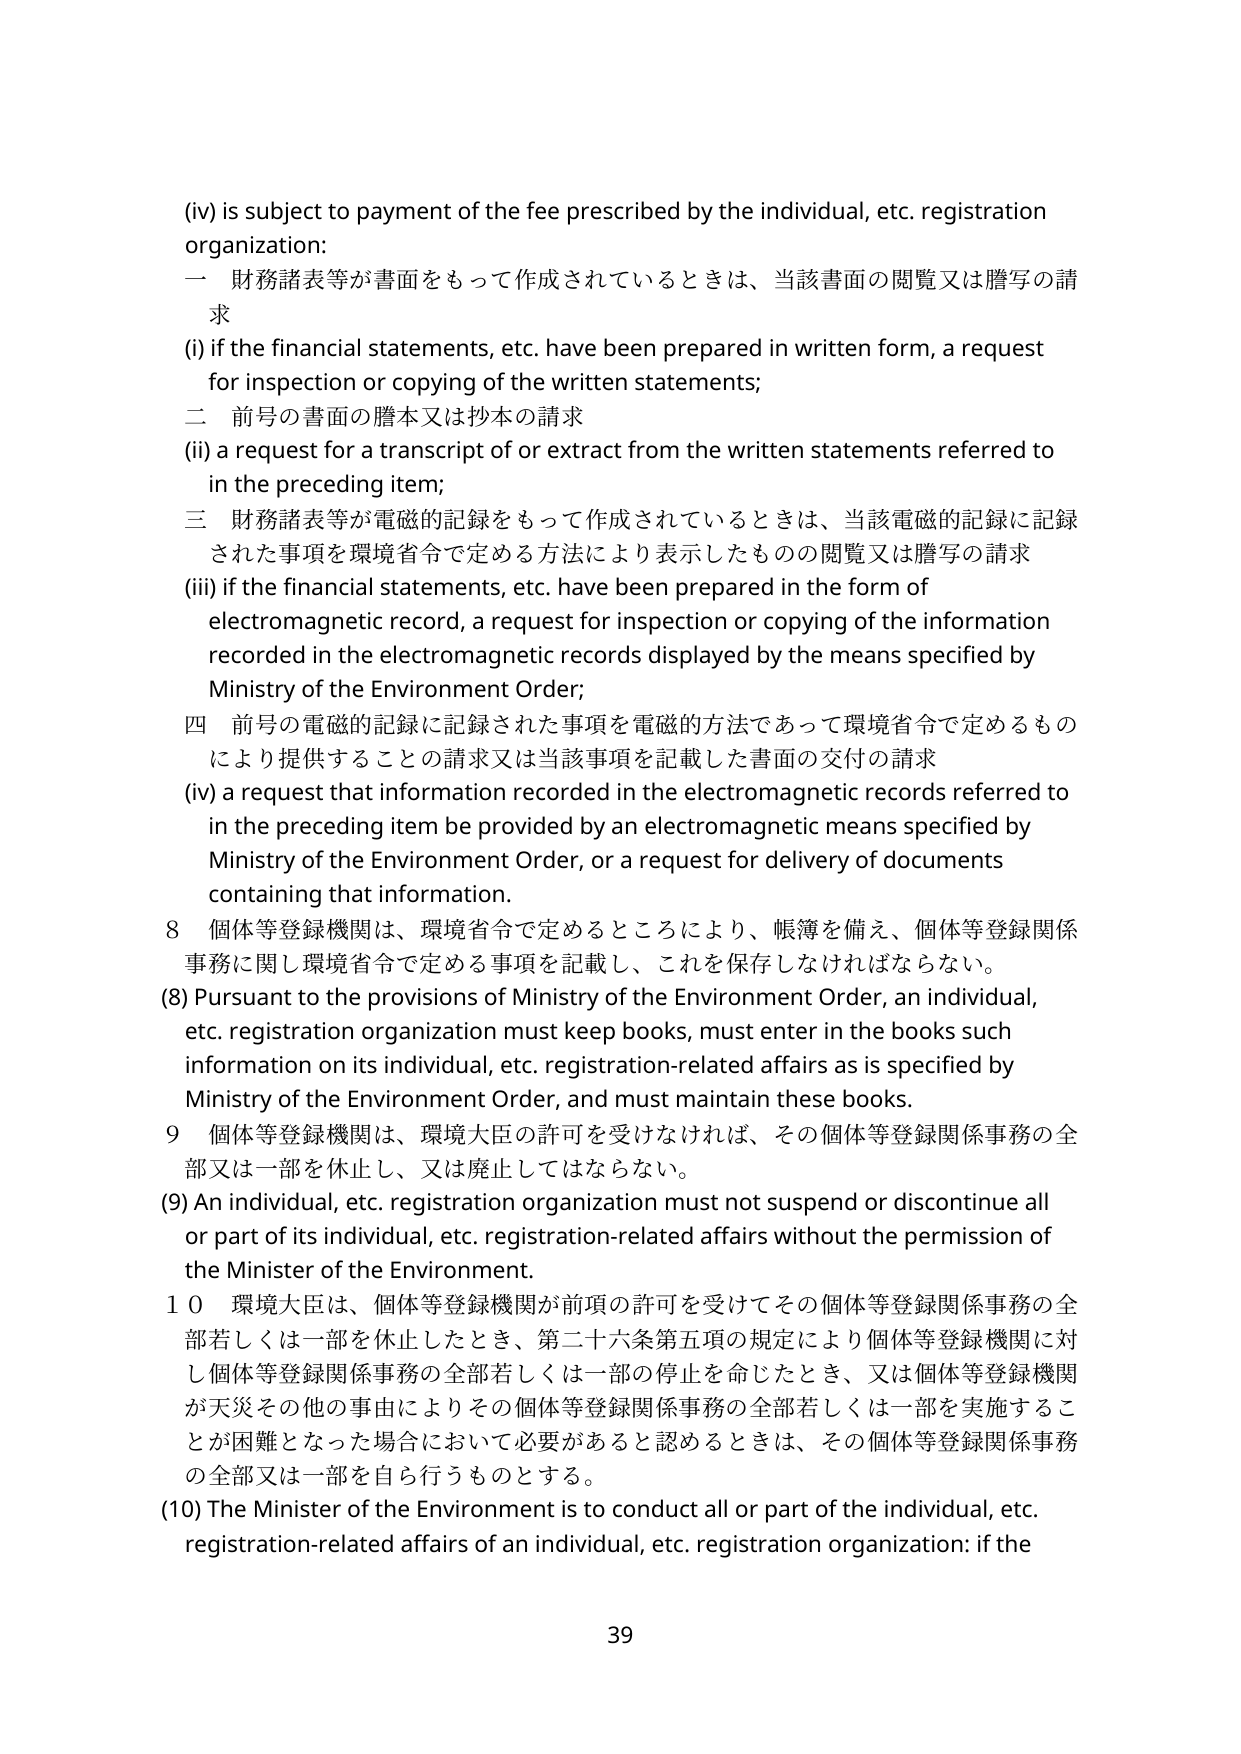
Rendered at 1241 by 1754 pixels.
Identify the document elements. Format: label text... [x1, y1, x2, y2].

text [161, 194, 1079, 262]
text (iii) if the financial statements, etc. have been prepared in the form of electromagnetic record, a request for inspection or copying of the information recorded in the electromagnetic records displayed by the means specified by Ministry of the Environment Order; [184, 569, 1079, 706]
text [161, 1492, 1079, 1560]
text (i) if the financial statements, etc. have been prepared in written form, a request for inspection or copying of the written statements; [184, 330, 1079, 399]
text ８ 個体等登録機関は、環境省令で定めるところにより、帳簿を備え、個体等登録関係事務に関し環境省令で定める事項を記載し、これを保存しなければならない。 [161, 911, 1079, 979]
text 四 前号の電磁的記録に記録された事項を電磁的方法であって環境省令で定めるものにより提供することの請求又は当該事項を記載した書面の交付の請求 [184, 706, 1079, 774]
text 一 財務諸表等が書面をもって作成されているときは、当該書面の閲覧又は謄写の請求 [184, 262, 1079, 330]
text ９ 個体等登録機関は、環境大臣の許可を受けなければ、その個体等登録関係事務の全部又は一部を休止し、又は廃止してはならない。 [161, 1116, 1079, 1184]
text (9) An individual, etc. registration organization must not suspend or discontinue all or part of its individual, etc. registration-related affairs without the permission of the Minister of the Environment. [161, 1184, 1079, 1287]
text (8) Pursuant to the provisions of Ministry of the Environment Order, an individual, etc. registration organization must keep books, must enter in the books such information on its individual, etc. registration-related affairs as is specified by Ministry of the Environment Order, and must maintain these books. [161, 979, 1079, 1116]
text (iv) a request that information recorded in the electromagnetic records referred to in the preceding item be provided by an electromagnetic means specified by Ministry of the Environment Order, or a request for delivery of documents containing that information. [184, 774, 1079, 911]
text (ii) a request for a transcript of or extract from the written statements referred to in the preceding item; [184, 433, 1079, 501]
text 二 前号の書面の謄本又は抄本の請求 [184, 399, 1079, 433]
text １０ 環境大臣は、個体等登録機関が前項の許可を受けてその個体等登録関係事務の全部若しくは一部を休止したとき、第二十六条第五項の規定により個体等登録機関に対し個体等登録関係事務の全部若しくは一部の停止を命じたとき、又は個体等登録機関が天災その他の事由によりその個体等登録関係事務の全部若しくは一部を実施することが困難となった場合において必要があると認めるときは、その個体等登録関係事務の全部又は一部を自ら行うものとする。 [161, 1287, 1079, 1492]
text 三 財務諸表等が電磁的記録をもって作成されているときは、当該電磁的記録に記録された事項を環境省令で定める方法により表示したものの閲覧又は謄写の請求 [184, 501, 1079, 569]
